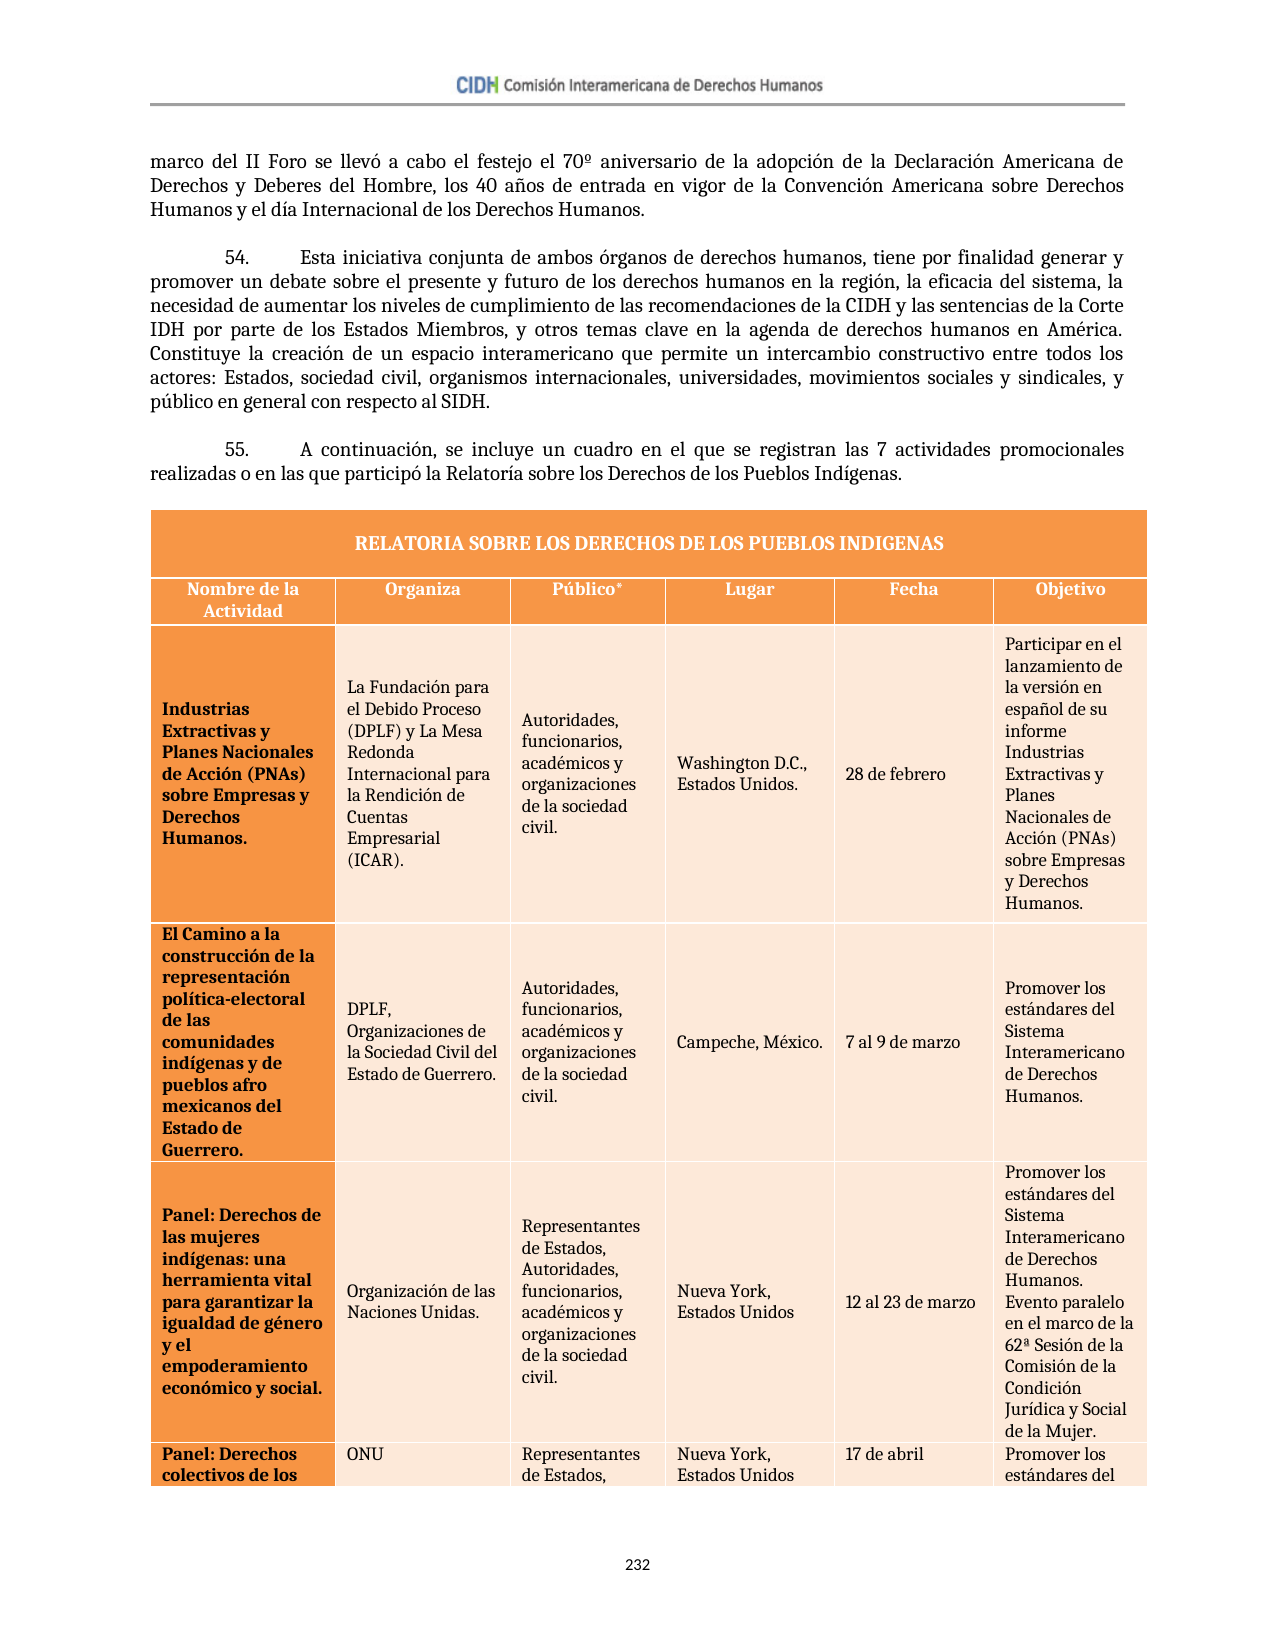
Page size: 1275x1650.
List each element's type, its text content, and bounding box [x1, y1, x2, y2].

table_cell Nombre de la Actividad [151, 579, 335, 624]
table_cell 17 de abril [835, 1443, 993, 1486]
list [150, 150, 1125, 222]
table_cell 28 de febrero [835, 626, 993, 922]
table_cell Organiza [336, 579, 510, 624]
list Esta iniciativa conjunta de ambos órganos de derechos humanos, tiene por finalidad generar y promover un debate sobre el presente y futuro de los derechos humanos en la región, la eficacia del sistema, la necesidad de aumentar los niveles de cumplimiento de las recomendaciones de la CIDH y las sentencias de la Corte IDH por parte de los Estados Miembros, y otros temas clave en la agenda de derechos humanos en América. Constituye la creación de un espacio interamericano que permite un intercambio constructivo entre todos los actores: Estados, sociedad civil, organismos internacionales, universidades, movimientos sociales y sindicales, y público en general con respecto al SIDH. [150, 246, 1125, 413]
table_cell Promover los estándares del Sistema Interamericano de Derechos Humanos. Evento paralelo en el marco de la 62ª Sesión de la Comisión de la Condición Jurídica y Social de la Mujer. [994, 1162, 1147, 1442]
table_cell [511, 1443, 665, 1486]
table_cell Industrias Extractivas y Planes Nacionales de Acción (PNAs) sobre Empresas y Derechos Humanos. [151, 626, 335, 922]
table_cell Participar en el lanzamiento de la versión en español de su informe Industrias Extractivas y Planes Nacionales de Acción (PNAs) sobre Empresas y Derechos Humanos. [994, 626, 1147, 922]
table_cell DPLF, Organizaciones de la Sociedad Civil del Estado de Guerrero. [336, 924, 510, 1161]
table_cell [151, 1443, 335, 1486]
table_cell Autoridades, funcionarios, académicos y organizaciones de la sociedad civil. [511, 626, 665, 922]
table_cell Fecha [835, 579, 993, 624]
table_cell Nueva York, Estados Unidos [666, 1162, 834, 1442]
table_cell Lugar [666, 579, 834, 624]
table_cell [994, 1443, 1147, 1486]
list A continuación, se incluye un cuadro en el que se registran las 7 actividades promocionales realizadas o en las que participó la Relatoría sobre los Derechos de los Pueblos Indígenas. [150, 437, 1125, 485]
table_cell La Fundación para el Debido Proceso (DPLF) y La Mesa Redonda Internacional para la Rendición de Cuentas Empresarial (ICAR). [336, 626, 510, 922]
table_cell 12 al 23 de marzo [835, 1162, 993, 1442]
table_cell Organización de las Naciones Unidas. [336, 1162, 510, 1442]
table_cell Washington D.C., Estados Unidos. [666, 626, 834, 922]
table_cell Promover los estándares del Sistema Interamericano de Derechos Humanos. [994, 924, 1147, 1161]
table_cell Autoridades, funcionarios, académicos y organizaciones de la sociedad civil. [511, 924, 665, 1161]
table_cell 7 al 9 de marzo [835, 924, 993, 1161]
table_header RELATORIA SOBRE LOS DERECHOS DE LOS PUEBLOS INDIGENAS [151, 510, 1147, 577]
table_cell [666, 1443, 834, 1486]
table_cell ONU [336, 1443, 510, 1486]
table_cell Panel: Derechos de las mujeres indígenas: una herramienta vital para garantizar la igualdad de género y el empoderamiento económico y social. [151, 1162, 335, 1442]
table_cell Público* [511, 579, 665, 624]
picture [450, 75, 826, 96]
table_cell Campeche, México. [666, 924, 834, 1161]
table_cell Objetivo [994, 579, 1147, 624]
table_cell El Camino a la construcción de la representación política-electoral de las comunidades indígenas y de pueblos afro mexicanos del Estado de Guerrero. [151, 924, 335, 1161]
table_cell Representantes de Estados, Autoridades, funcionarios, académicos y organizaciones de la sociedad civil. [511, 1162, 665, 1442]
